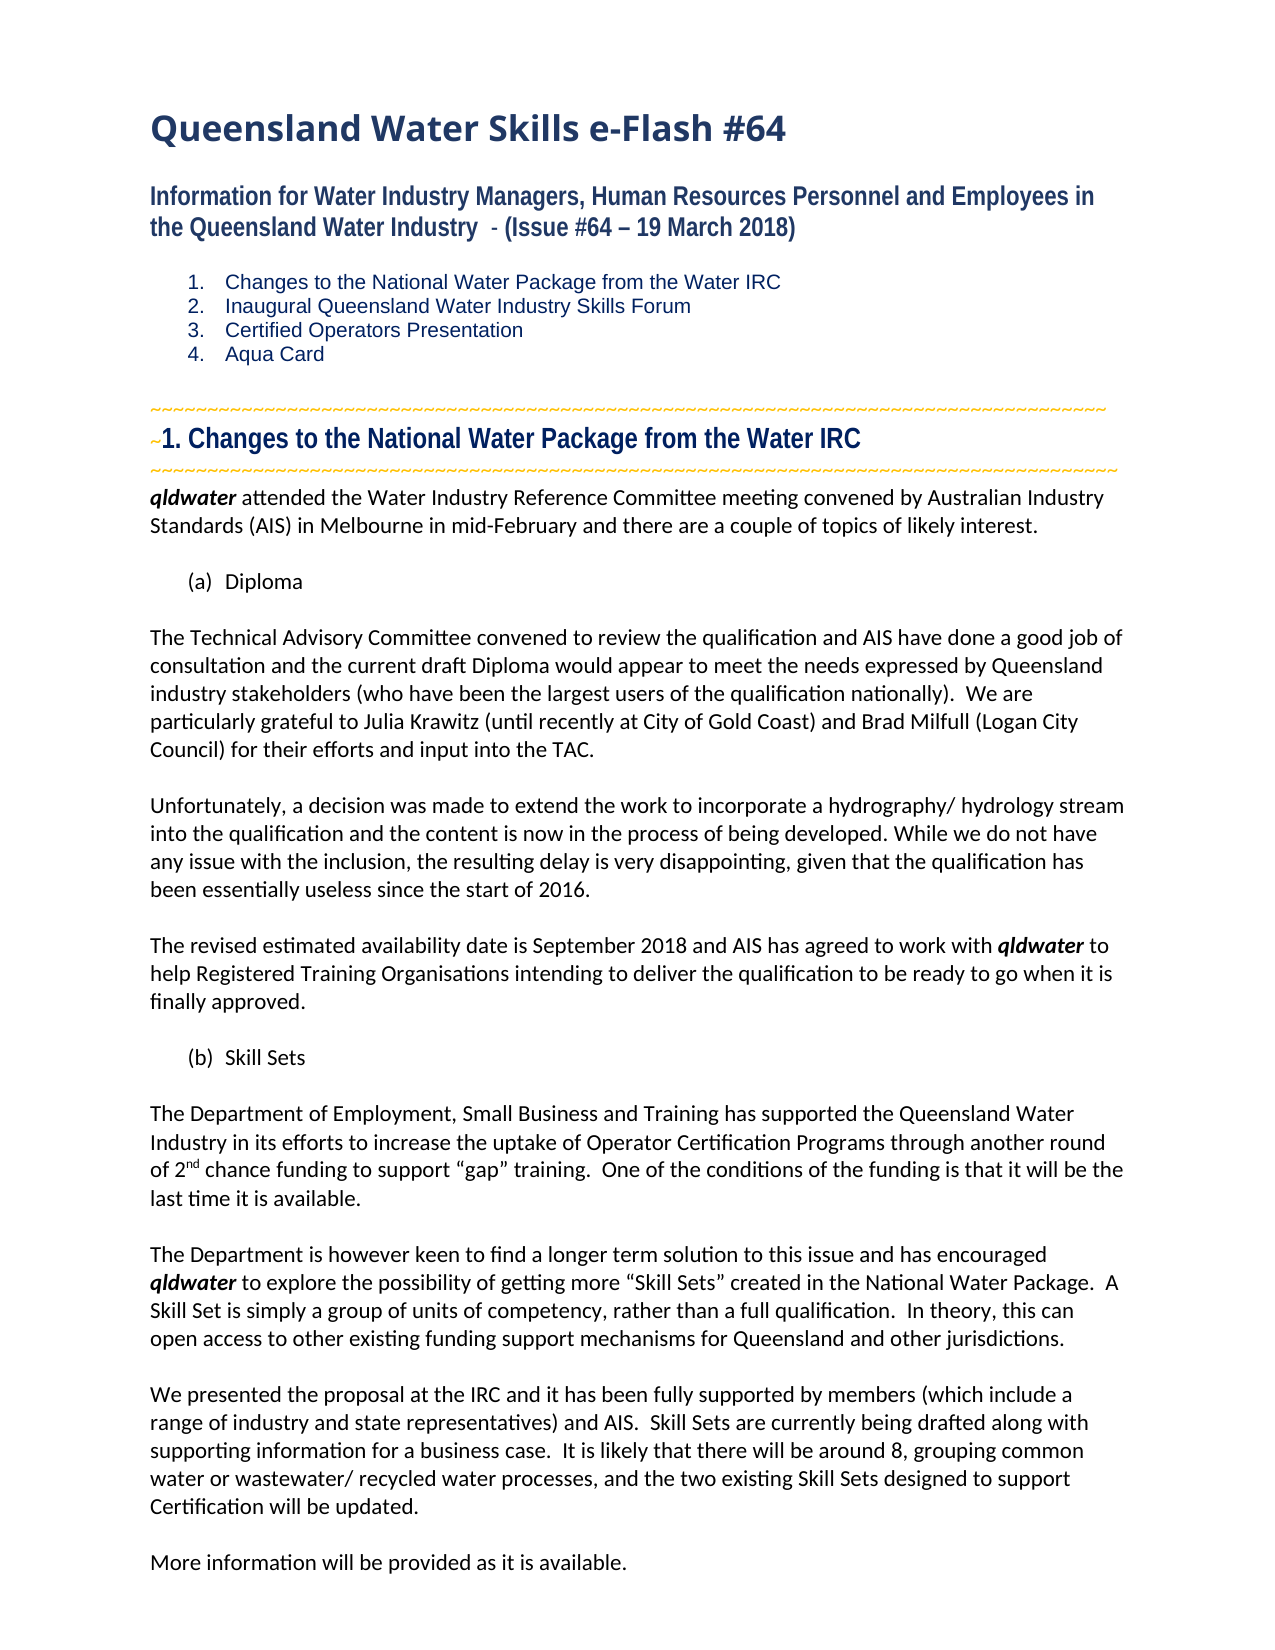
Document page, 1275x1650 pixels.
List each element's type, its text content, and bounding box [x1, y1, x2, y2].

list Diploma [187, 567, 1125, 595]
text Queensland Water Skills e-Flash #64 [150, 103, 1125, 152]
text Information for Water Industry Managers, Human Resources Personnel and Employees in the Queensland Water Industry - (Issue #64 – 19 March 2018) [150, 180, 1125, 242]
text qldwater attended the Water Industry Reference Committee meeting convened by Australian Industry Standards (AIS) in Melbourne in mid-February and there are a couple of topics of likely interest. [150, 483, 1125, 539]
list Changes to the National Water Package from the Water IRC [187, 270, 1125, 294]
list Certified Operators Presentation [187, 318, 1125, 342]
text ~~~~~~~~~~~~~~~~~~~~~~~~~~~~~~~~~~~~~~~~~~~~~~~~~~~~~~~~~~~~~~~~~~~~~~~~~~~~~~~~~~~~~1. Changes to the National Water Package from the Water IRC [150, 394, 1125, 455]
list Inaugural Queensland Water Industry Skills Forum [187, 294, 1125, 318]
text More information will be provided as it is available. [150, 1548, 1125, 1576]
text Unfortunately, a decision was made to extend the work to incorporate a hydrography/ hydrology stream into the qualification and the content is now in the process of being developed. While we do not have any issue with the inclusion, the resulting delay is very disappointing, given that the qualification has been essentially useless since the start of 2016. [150, 791, 1125, 903]
text The Department of Employment, Small Business and Training has supported the Queensland Water Industry in its efforts to increase the uptake of Operator Certification Programs through another round of 2nd chance funding to support “gap” training. One of the conditions of the funding is that it will be the last time it is available. [150, 1099, 1125, 1212]
text The Department is however keen to find a longer term solution to this issue and has encouraged qldwater to explore the possibility of getting more “Skill Sets” created in the National Water Package. A Skill Set is simply a group of units of competency, rather than a full qualification. In theory, this can open access to other existing funding support mechanisms for Queensland and other jurisdictions. [150, 1240, 1125, 1352]
list Skill Sets [187, 1043, 1125, 1072]
text The revised estimated availability date is September 2018 and AIS has agreed to work with qldwater to help Registered Training Organisations intending to deliver the qualification to be ready to go when it is finally approved. [150, 931, 1125, 1016]
text ~~~~~~~~~~~~~~~~~~~~~~~~~~~~~~~~~~~~~~~~~~~~~~~~~~~~~~~~~~~~~~~~~~~~~~~~~~~~~~~~~~~~~ [150, 455, 1125, 483]
text We presented the proposal at the IRC and it has been fully supported by members (which include a range of industry and state representatives) and AIS. Skill Sets are currently being drafted along with supporting information for a business case. It is likely that there will be around 8, grouping common water or wastewater/ recycled water processes, and the two existing Skill Sets designed to support Certification will be updated. [150, 1380, 1125, 1520]
list Aqua Card [187, 342, 1125, 366]
text The Technical Advisory Committee convened to review the qualification and AIS have done a good job of consultation and the current draft Diploma would appear to meet the needs expressed by Queensland industry stakeholders (who have been the largest users of the qualification nationally). We are particularly grateful to Julia Krawitz (until recently at City of Gold Coast) and Brad Milfull (Logan City Council) for their efforts and input into the TAC. [150, 623, 1125, 763]
